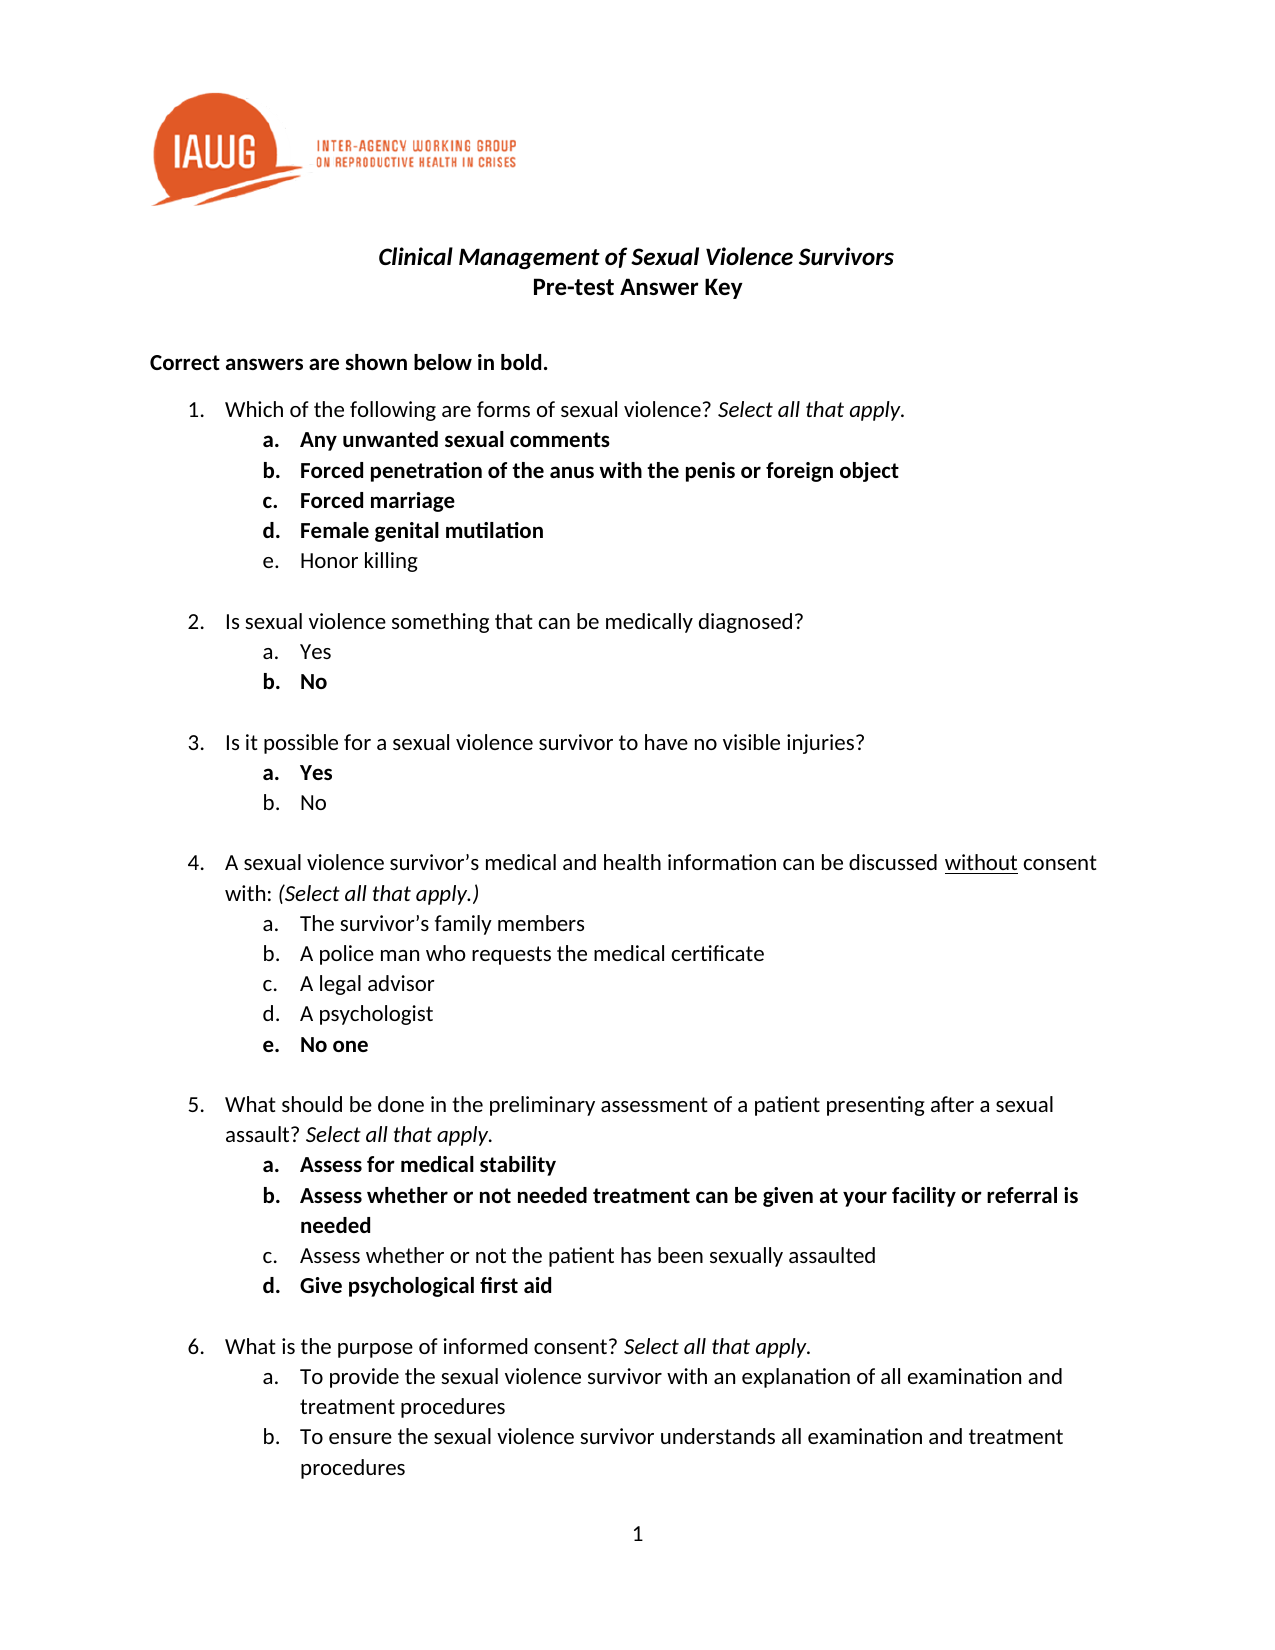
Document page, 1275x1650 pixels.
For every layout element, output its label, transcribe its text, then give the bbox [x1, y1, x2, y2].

list Is it possible for a sexual violence survivor to have no visible injuries? [187, 728, 1125, 756]
list The survivor’s family members [262, 909, 1125, 937]
list A sexual violence survivor’s medical and health information can be discussed without consent with: (Select all that apply.) [187, 848, 1125, 907]
list Honor killing [262, 546, 1125, 574]
picture [150, 65, 518, 222]
list Assess whether or not the patient has been sexually assaulted [262, 1241, 1125, 1269]
text Correct answers are shown below in bold. [150, 348, 1125, 377]
list Give psychological first aid [262, 1271, 1125, 1299]
list To ensure the sexual violence survivor understands all examination and treatment procedures [262, 1422, 1125, 1481]
list No [262, 788, 1125, 816]
list Forced marriage [262, 486, 1125, 514]
text Pre-test Answer Key [150, 271, 1125, 302]
list Female genital mutilation [262, 516, 1125, 544]
list To provide the sexual violence survivor with an explanation of all examination and treatment procedures [262, 1362, 1125, 1420]
text Clinical Management of Sexual Violence Survivors [150, 241, 1125, 271]
list No [262, 667, 1125, 695]
list Which of the following are forms of sexual violence? Select all that apply. [187, 395, 1125, 423]
list Any unwanted sexual comments [262, 426, 1125, 454]
list A legal advisor [262, 969, 1125, 997]
list No one [262, 1030, 1125, 1058]
list What should be done in the preliminary assessment of a patient presenting after a sexual assault? Select all that apply. [187, 1090, 1125, 1148]
list A police man who requests the medical certificate [262, 939, 1125, 967]
list Is sexual violence something that can be medically diagnosed? [187, 607, 1125, 635]
list Yes [262, 758, 1125, 786]
list Assess for medical stability [262, 1151, 1125, 1179]
list Assess whether or not needed treatment can be given at your facility or referral is needed [262, 1181, 1125, 1239]
list What is the purpose of informed consent? Select all that apply. [187, 1332, 1125, 1360]
list Forced penetration of the anus with the penis or foreign object [262, 456, 1125, 484]
list Yes [262, 637, 1125, 665]
list A psychologist [262, 999, 1125, 1028]
